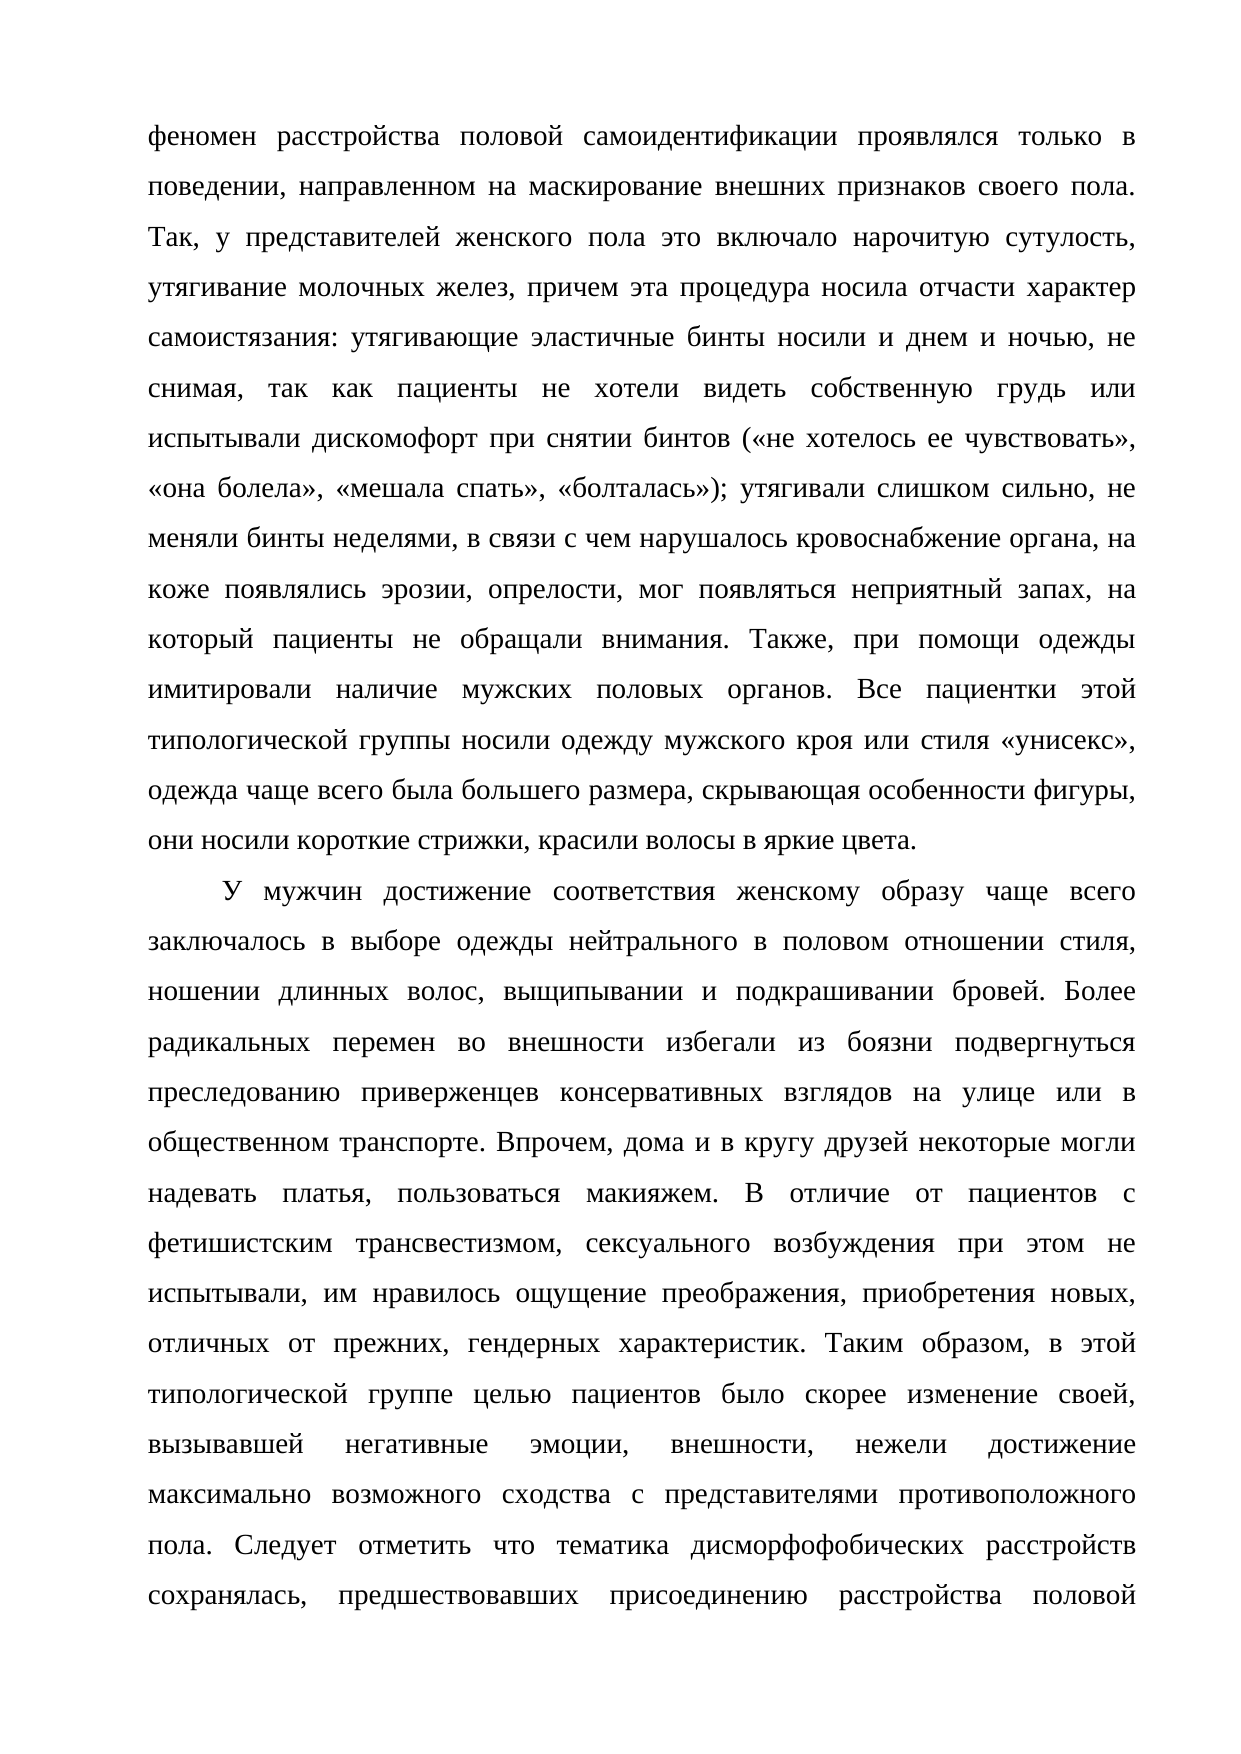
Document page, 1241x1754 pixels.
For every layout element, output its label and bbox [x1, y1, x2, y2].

text [148, 118, 1137, 856]
text [148, 873, 1137, 1611]
